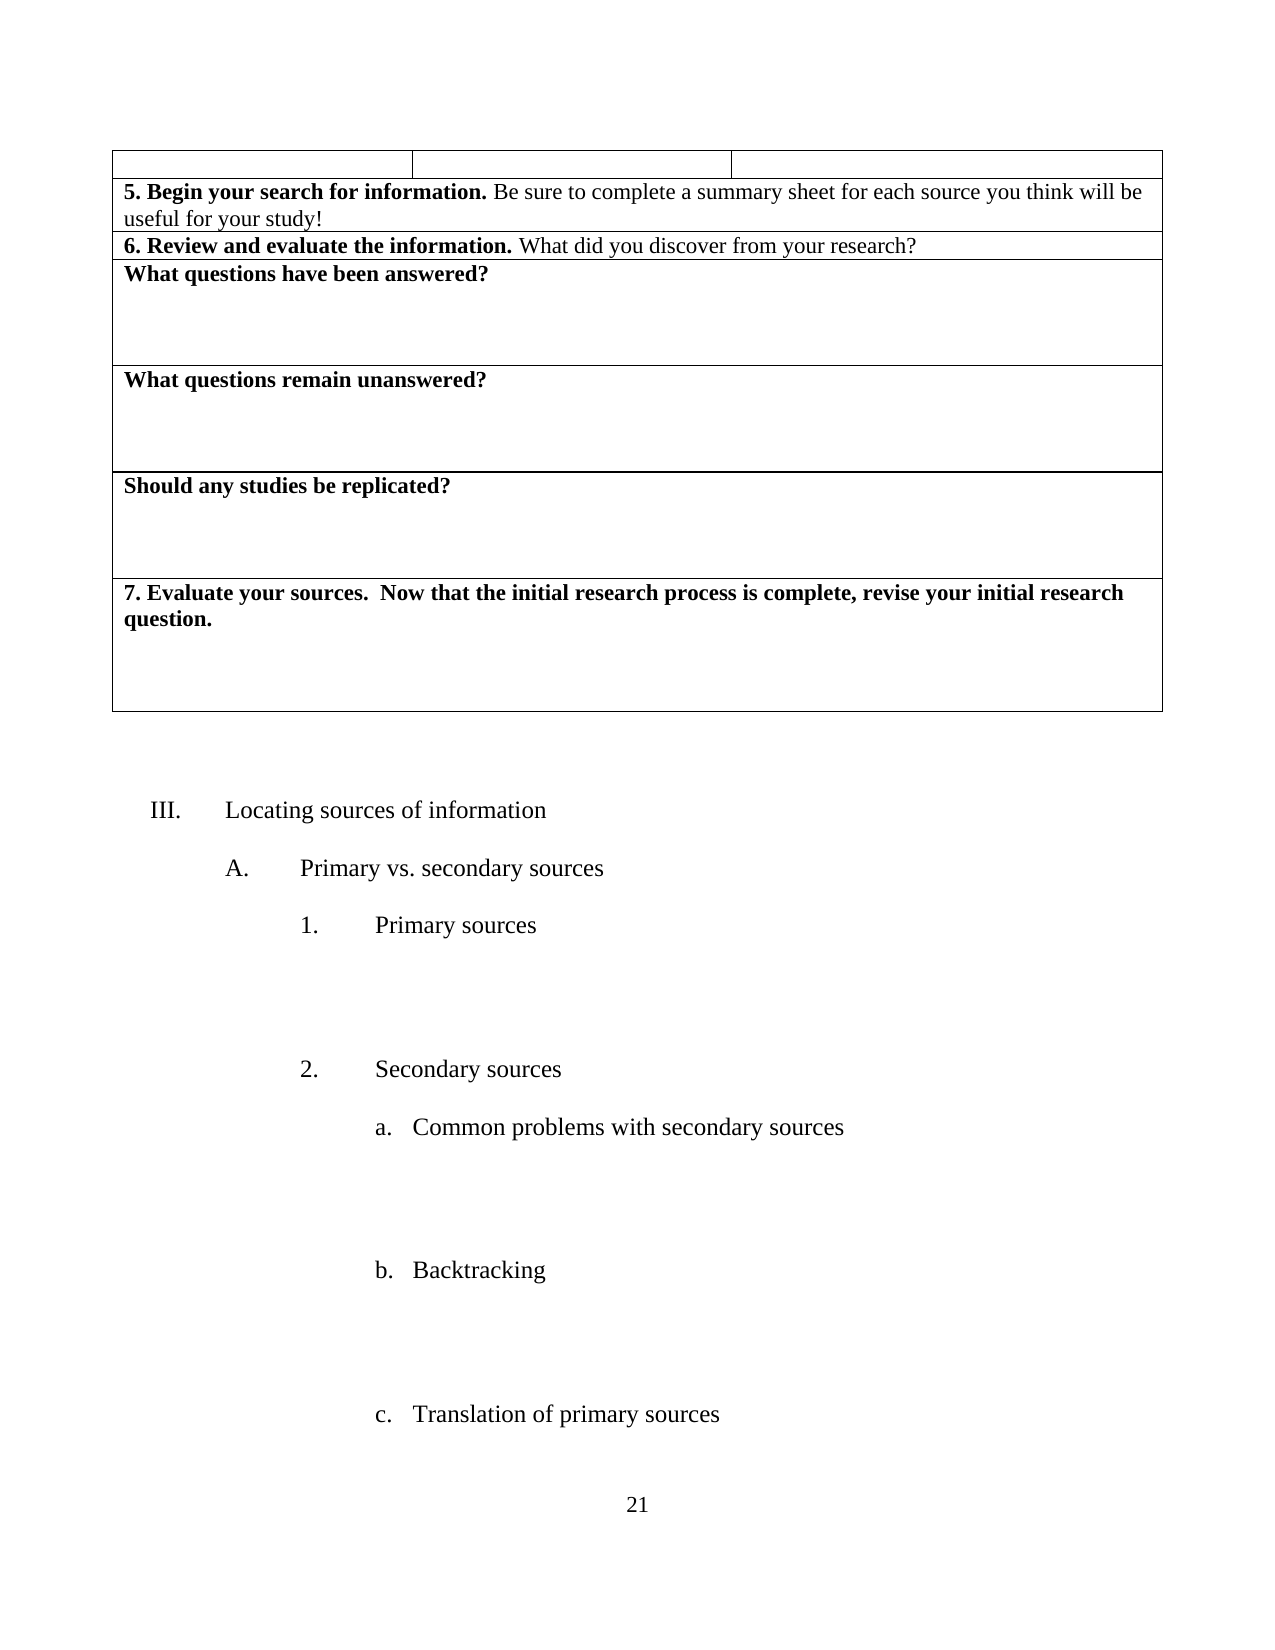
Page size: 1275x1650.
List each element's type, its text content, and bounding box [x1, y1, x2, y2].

text 2. Secondary sources [300, 1054, 1125, 1083]
text 1. Primary sources [300, 911, 1125, 939]
table_cell 6. Review and evaluate the information. What did you discover from your research? [113, 232, 1162, 258]
text b. Backtracking [375, 1256, 1125, 1284]
table_cell What questions have been answered? [113, 260, 1162, 365]
text a. Common problems with secondary sources [375, 1112, 1125, 1141]
table_cell 7. Evaluate your sources. Now that the initial research process is complete, revise your initial research question. [113, 579, 1162, 711]
table_cell [413, 151, 731, 177]
text c. Translation of primary sources [375, 1399, 1125, 1428]
table_cell What questions remain unanswered? [113, 366, 1162, 471]
table_cell 5. Begin your search for information. Be sure to complete a summary sheet for each source you think will be useful for your study! [113, 179, 1162, 231]
text A. Primary vs. secondary sources [225, 853, 1125, 882]
table_cell [732, 151, 1162, 177]
table_cell Should any studies be replicated? [113, 473, 1162, 578]
table_cell [113, 151, 412, 177]
text III. Locating sources of information [150, 796, 1125, 824]
